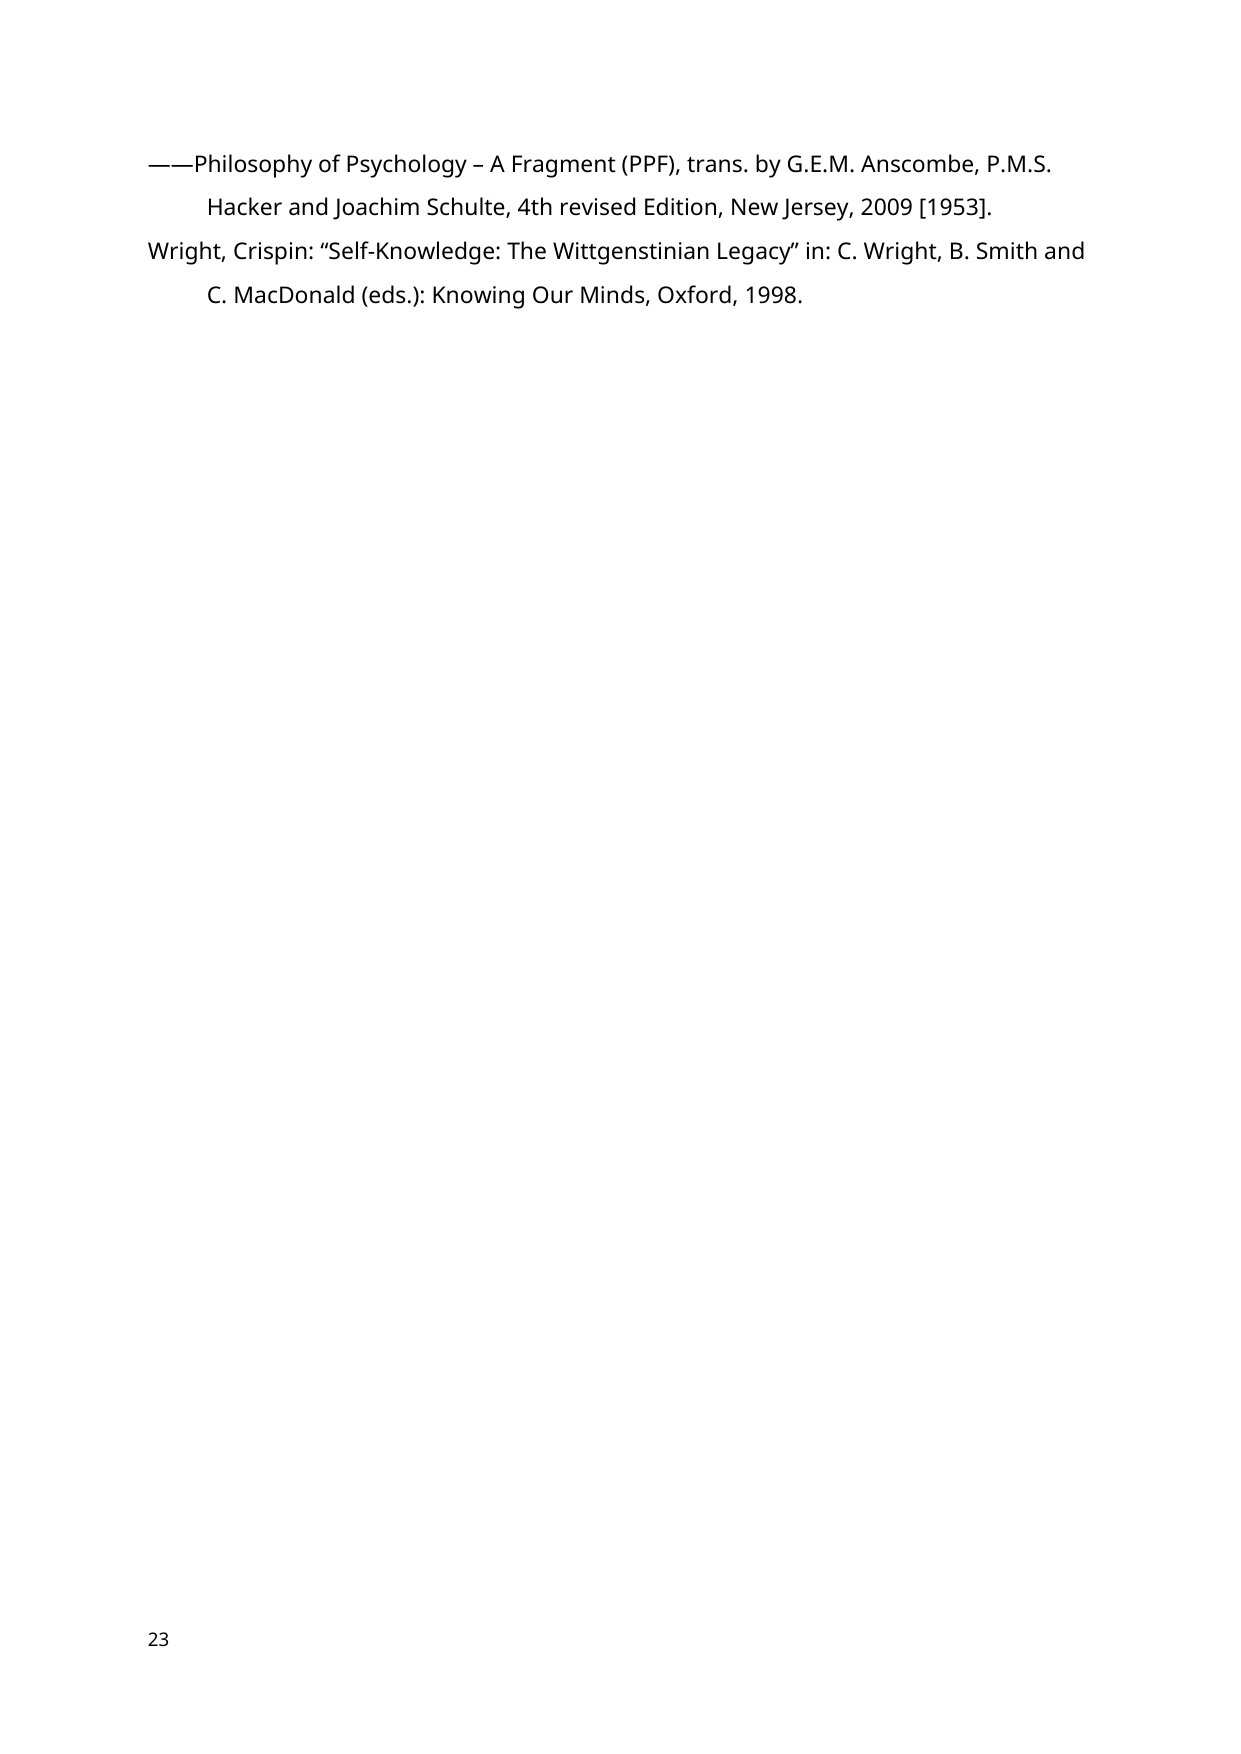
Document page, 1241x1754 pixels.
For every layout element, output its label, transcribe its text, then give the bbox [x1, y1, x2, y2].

text ——Philosophy of Psychology – A Fragment (PPF), trans. by G.E.M. Anscombe, P.M.S. Hacker and Joachim Schulte, 4th revised Edition, New Jersey, 2009 [1953]. [148, 148, 1093, 223]
text Wright, Crispin: “Self-Knowledge: The Wittgenstinian Legacy” in: C. Wright, B. Smith and C. MacDonald (eds.): Knowing Our Minds, Oxford, 1998. [148, 235, 1093, 310]
